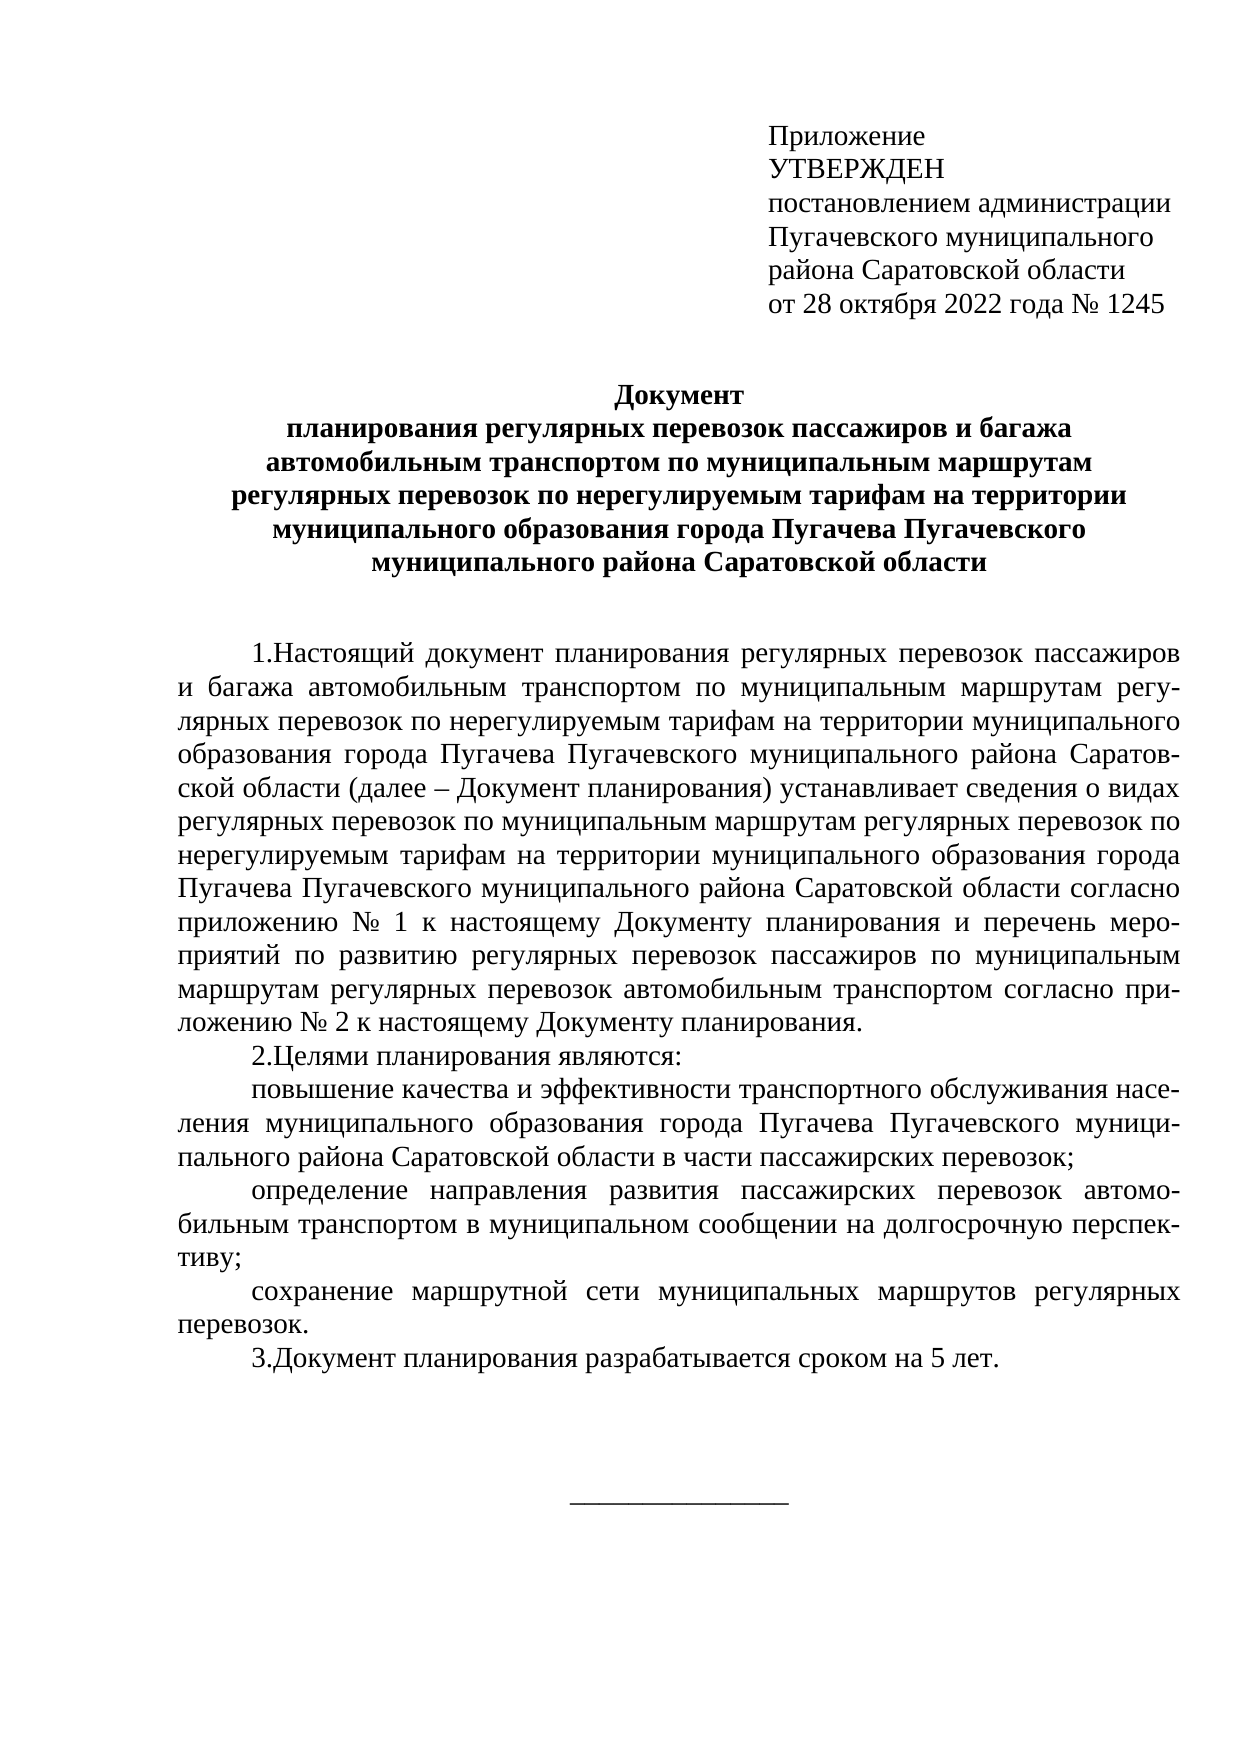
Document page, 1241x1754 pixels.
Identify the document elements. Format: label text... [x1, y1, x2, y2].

text от 28 октября 2022 года № 1245 [768, 286, 1181, 319]
text _______________ [177, 1474, 1181, 1508]
text Пугачевского муниципального [768, 219, 1181, 252]
text планирования регулярных перевозок пассажиров и багажа автомобильным транспортом по муниципальным маршрутам [177, 410, 1181, 477]
text сохранение маршрутной сети муниципальных маршрутов регулярных перевозок. [177, 1273, 1181, 1340]
text Приложение [768, 118, 1181, 152]
text повышение качества и эффективности транспортного обслуживания насе-ления муниципального образования города Пугачева Пугачевского муници-пального района Саратовской области в части пассажирских перевозок; [177, 1072, 1181, 1172]
text Документ [177, 377, 1181, 410]
text постановлением администрации [768, 185, 1181, 219]
text 3.Документ планирования разрабатывается сроком на 5 лет. [177, 1340, 1181, 1373]
text 1.Настоящий документ планирования регулярных перевозок пассажиров и багажа автомобильным транспортом по муниципальным маршрутам регу-лярных перевозок по нерегулируемым тарифам на территории муниципального образования города Пугачева Пугачевского муниципального района Саратов-ской области (далее – Документ планирования) устанавливает сведения о видах регулярных перевозок по муниципальным маршрутам регулярных перевозок по нерегулируемым тарифам на территории муниципального образования города Пугачева Пугачевского муниципального района Саратовской области согласно приложению № 1 к настоящему Документу планирования и перечень меро-приятий по развитию регулярных перевозок пассажиров по муниципальным маршрутам регулярных перевозок автомобильным транспортом согласно при-ложению № 2 к настоящему Документу планирования. [177, 636, 1181, 1038]
text района Саратовской области [768, 252, 1181, 286]
text регулярных перевозок по нерегулируемым тарифам на территории муниципального образования города Пугачева Пугачевского муниципального района Саратовской области [177, 477, 1181, 578]
text определение направления развития пассажирских перевозок автомо-бильным транспортом в муниципальном сообщении на долгосрочную перспек-тиву; [177, 1172, 1181, 1273]
text 2.Целями планирования являются: [177, 1038, 1181, 1072]
text УТВЕРЖДЕН [768, 152, 1181, 185]
